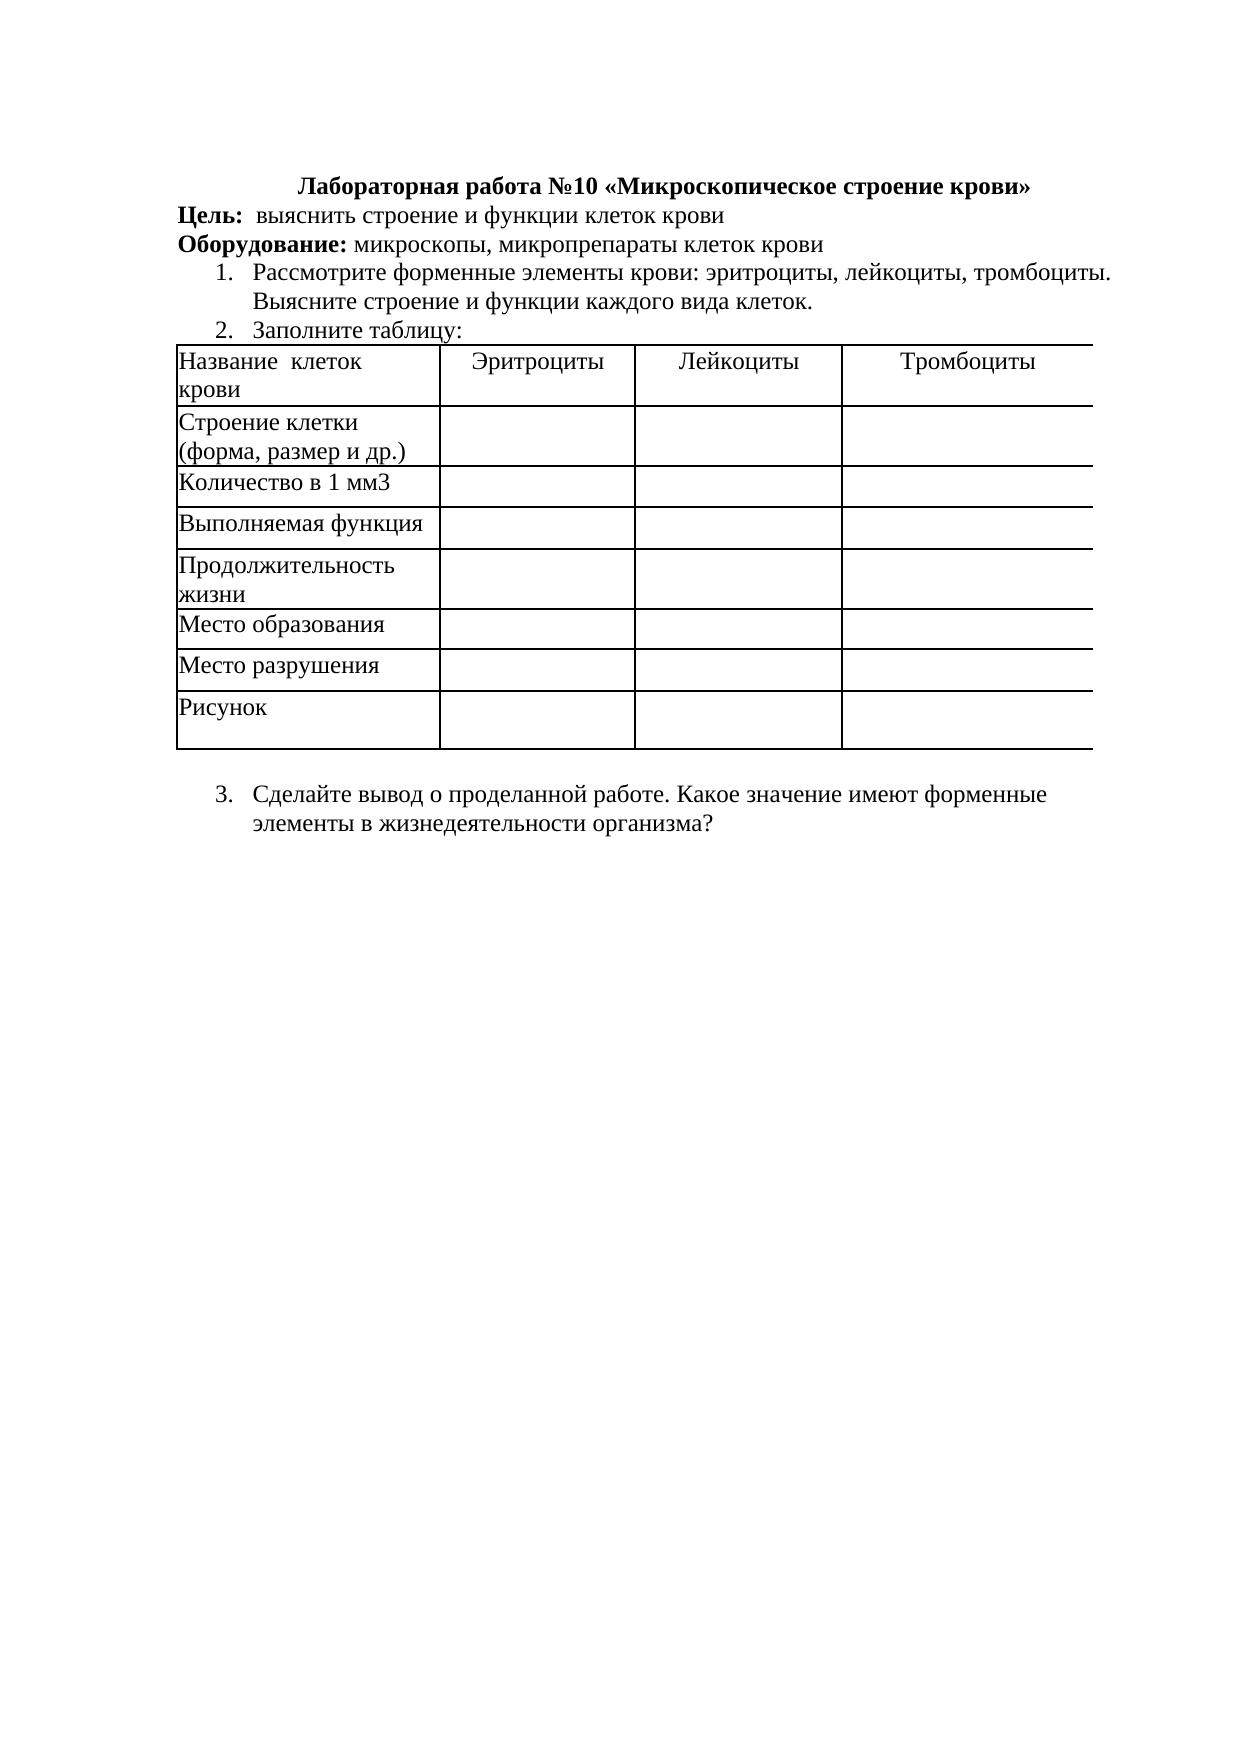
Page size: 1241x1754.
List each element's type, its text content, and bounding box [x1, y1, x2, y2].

table_cell [441, 650, 634, 690]
table_header Тромбоциты [843, 346, 1093, 405]
table_cell Рисунок [178, 692, 439, 748]
table_cell Место образования [178, 610, 439, 648]
table_cell Выполняемая функция [178, 508, 439, 548]
table_cell [636, 407, 841, 464]
table_cell [441, 407, 634, 464]
list Рассмотрите форменные элементы крови: эритроциты, лейкоциты, тромбоциты. Выясните строение и функции каждого вида клеток. [215, 257, 1152, 315]
table_cell [636, 692, 841, 748]
table_cell Место разрушения [178, 650, 439, 690]
text Оборудование: микроскопы, микропрепараты клеток крови [177, 229, 1152, 257]
table_cell Строение клетки (форма, размер и др.) [178, 407, 439, 464]
table_cell [636, 467, 841, 506]
table_cell Продолжительность жизни [178, 550, 439, 607]
table_cell [843, 508, 1093, 548]
table_cell [843, 692, 1093, 748]
table_cell [636, 550, 841, 607]
table_cell [636, 610, 841, 648]
table_header Эритроциты [441, 346, 634, 405]
list Сделайте вывод о проделанной работе. Какое значение имеют форменные элементы в жизнедеятельности организма? [215, 779, 1152, 836]
text Цель: выяснить строение и функции клеток крови [177, 200, 1152, 229]
table_cell Количество в 1 мм3 [178, 467, 439, 506]
table_cell [441, 508, 634, 548]
table_cell [843, 610, 1093, 648]
table_cell [636, 650, 841, 690]
table_cell [441, 692, 634, 748]
list Заполните таблицу: [215, 315, 1152, 344]
table_cell [441, 550, 634, 607]
table_cell [636, 508, 841, 548]
table_cell [441, 610, 634, 648]
table_cell [843, 550, 1093, 607]
table_cell [843, 650, 1093, 690]
table_cell [843, 407, 1093, 464]
table_cell [843, 467, 1093, 506]
table_header Название клеток крови [178, 346, 439, 405]
table_cell [441, 467, 634, 506]
table_header Лейкоциты [636, 346, 841, 405]
text Лабораторная работа №10 «Микроскопическое строение крови» [177, 171, 1152, 200]
